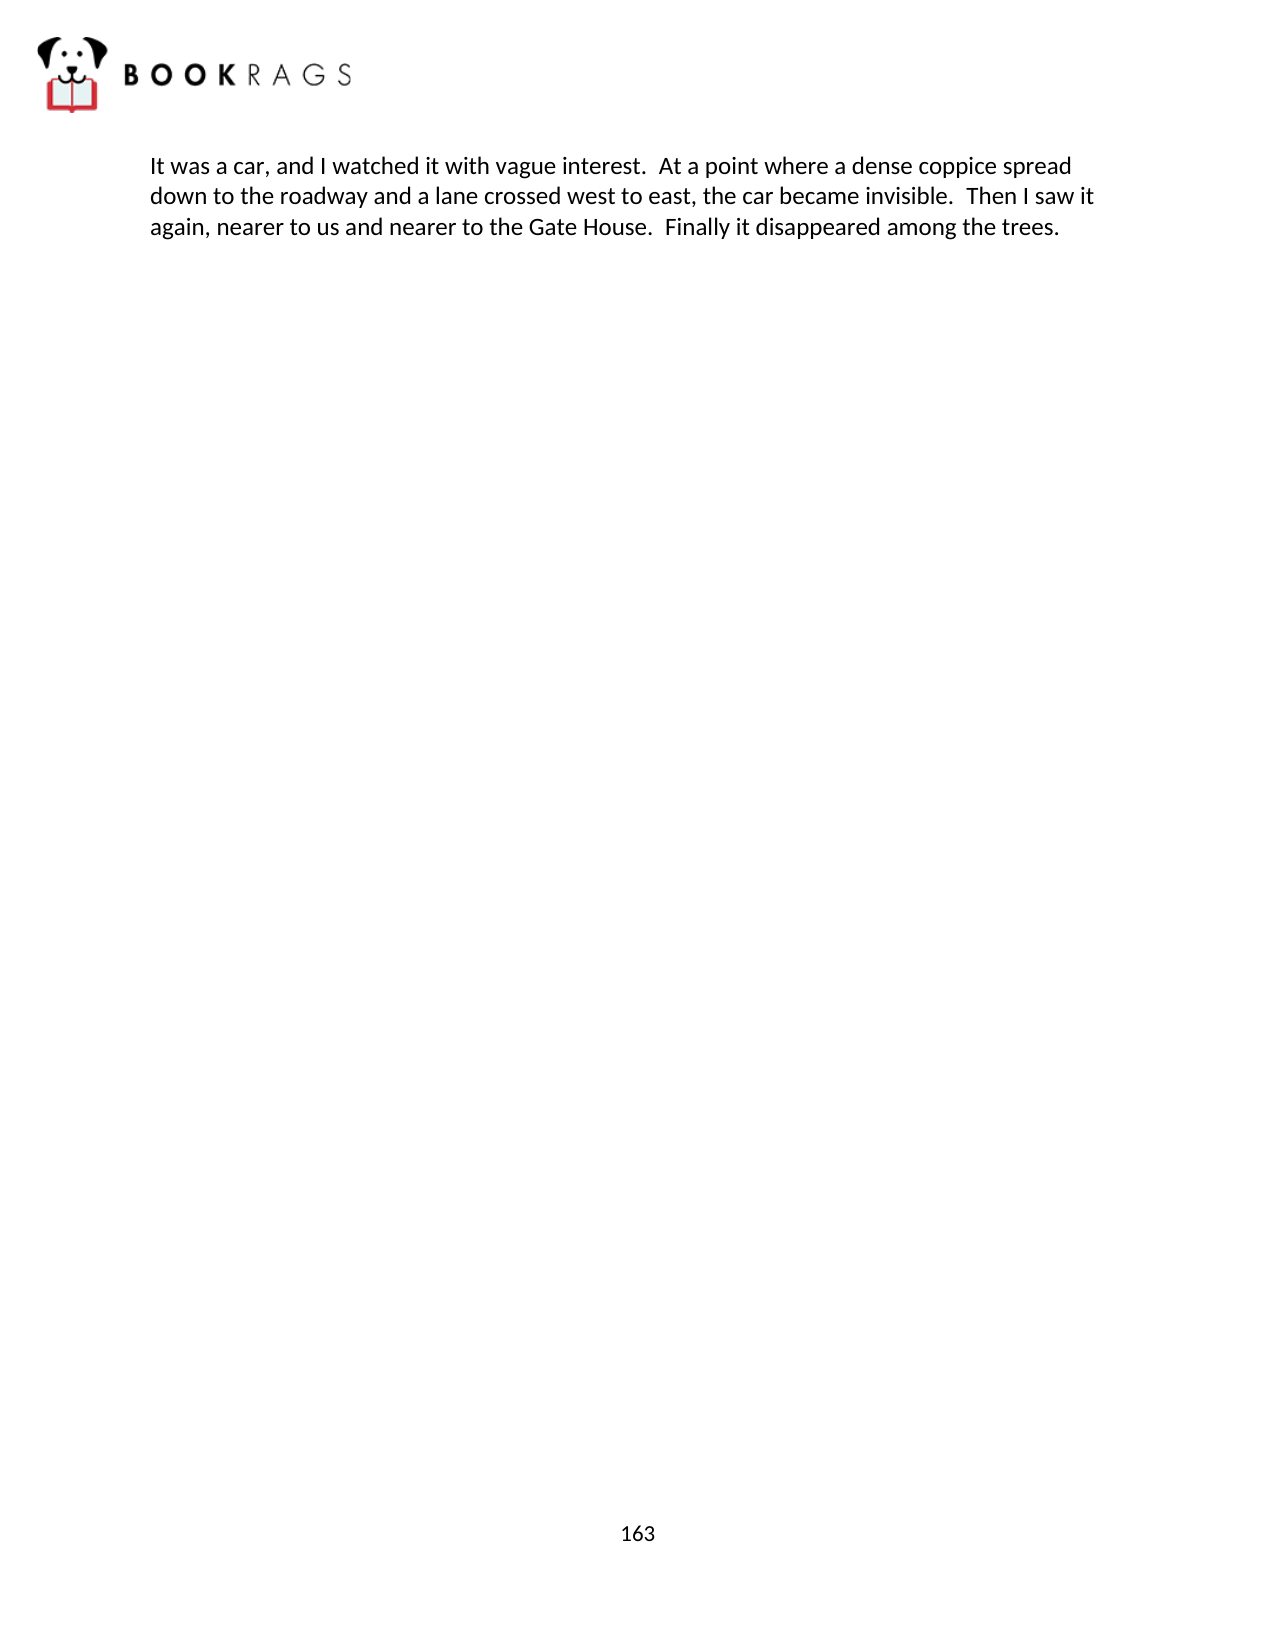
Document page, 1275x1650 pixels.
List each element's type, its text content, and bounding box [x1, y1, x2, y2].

text It was a car, and I watched it with vague interest. At a point where a dense coppice spread down to the roadway and a lane crossed west to east, the car became invisible. Then I saw it again, nearer to us and nearer to the Gate House. Finally it disappeared among the trees. [150, 150, 1125, 242]
picture [37, 37, 351, 113]
